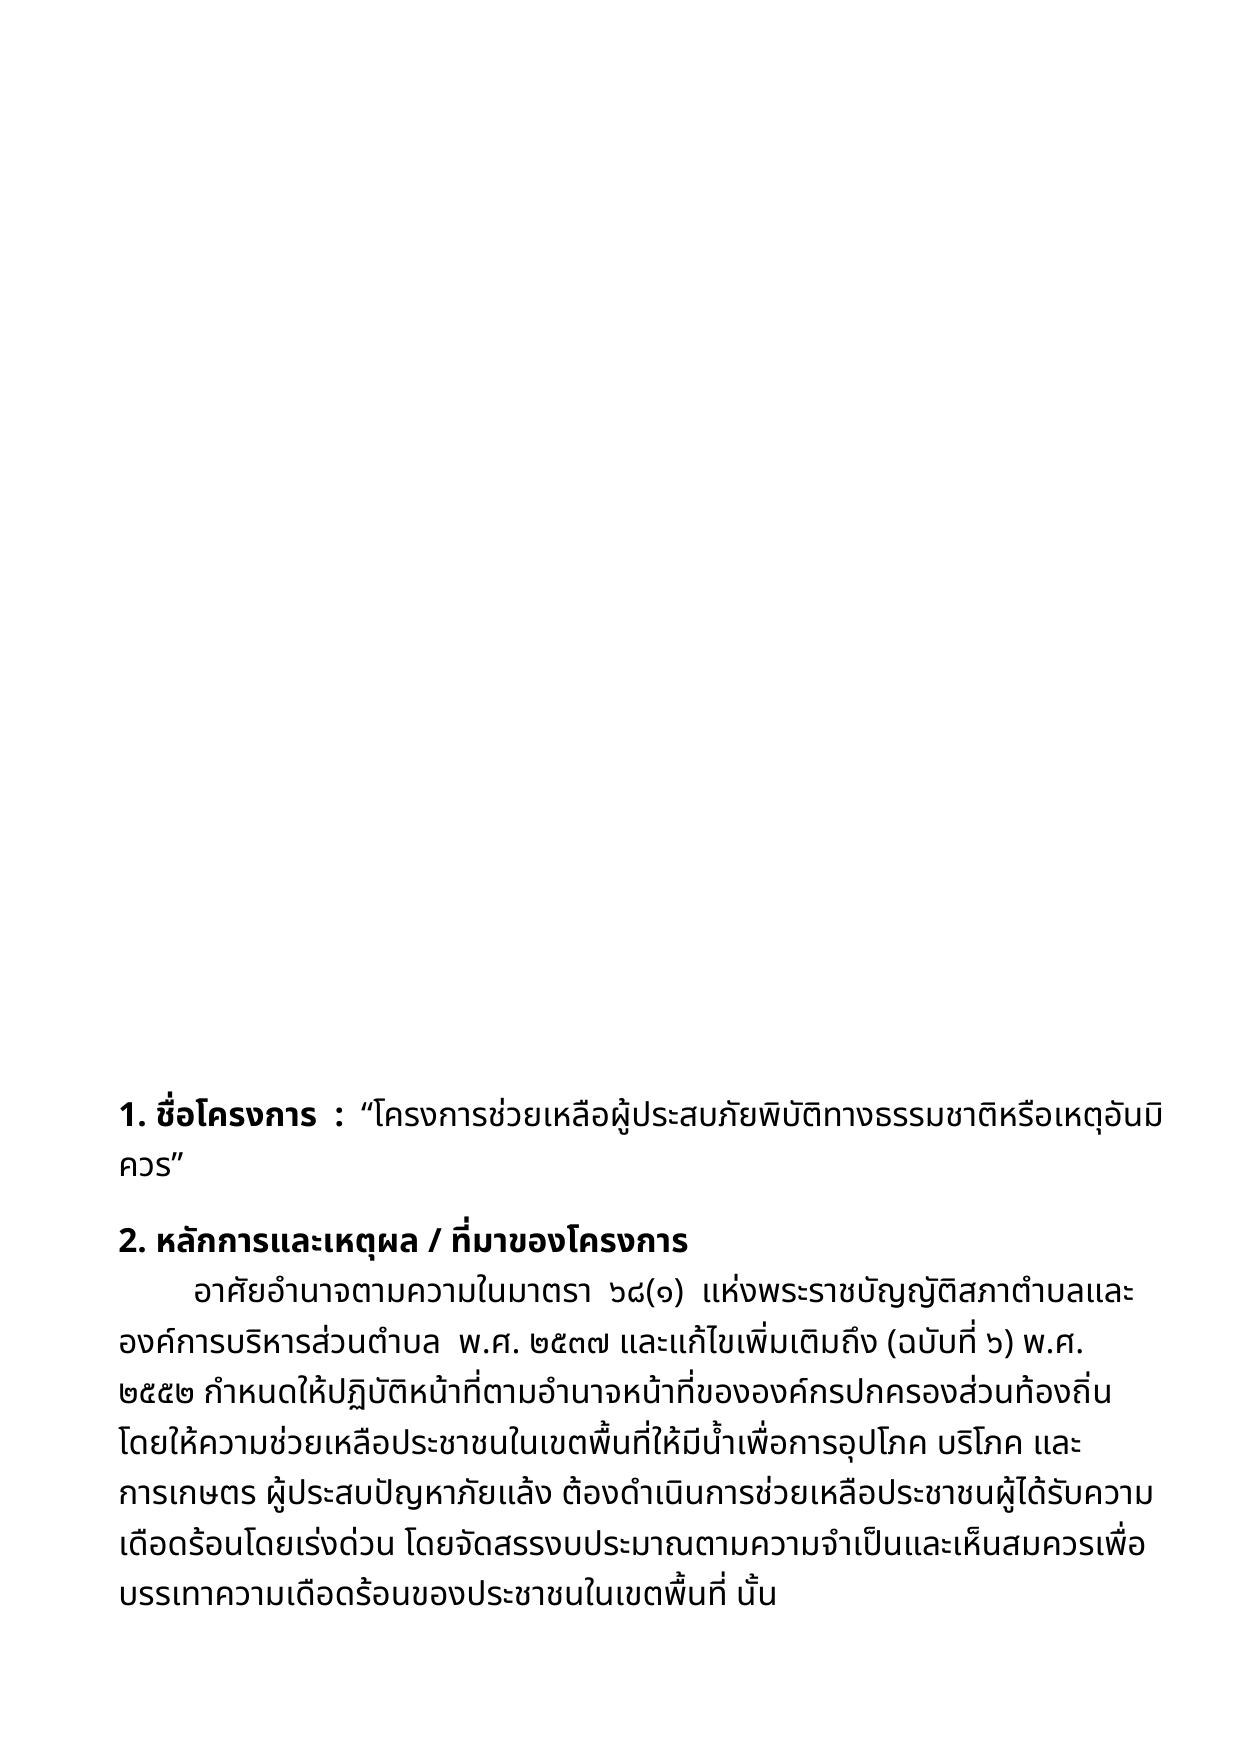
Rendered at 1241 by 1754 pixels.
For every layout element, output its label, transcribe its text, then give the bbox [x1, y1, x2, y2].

text 2. หลักการและเหตุผล / ที่มาของโครงการ [118, 1216, 1167, 1267]
text อาศัยอำนาจตามความในมาตรา ๖๘(๑) แห่งพระราชบัญญัติสภาตำบลและองค์การบริหารส่วนตำบล พ.ศ. ๒๕๓๗ และแก้ไขเพิ่มเติมถึง (ฉบับที่ ๖) พ.ศ. ๒๕๕๒ กำหนดให้ปฏิบัติหน้าที่ตามอำนาจหน้าที่ขององค์กรปกครองส่วนท้องถิ่น โดยให้ความช่วยเหลือประชาชนในเขตพื้นที่ให้มีน้ำเพื่อการอุปโภค บริโภค และการเกษตร ผู้ประสบปัญหาภัยแล้ง ต้องดำเนินการช่วยเหลือประชาชนผู้ได้รับความเดือดร้อนโดยเร่งด่วน โดยจัดสรรงบประมาณตามความจำเป็นและเห็นสมควรเพื่อบรรเทาความเดือดร้อนของประชาชนในเขตพื้นที่ นั้น [118, 1267, 1167, 1620]
text 1. ชื่อโครงการ : “โครงการช่วยเหลือผู้ประสบภัยพิบัติทางธรรมชาติหรือเหตุอันมิควร” [118, 1090, 1167, 1191]
